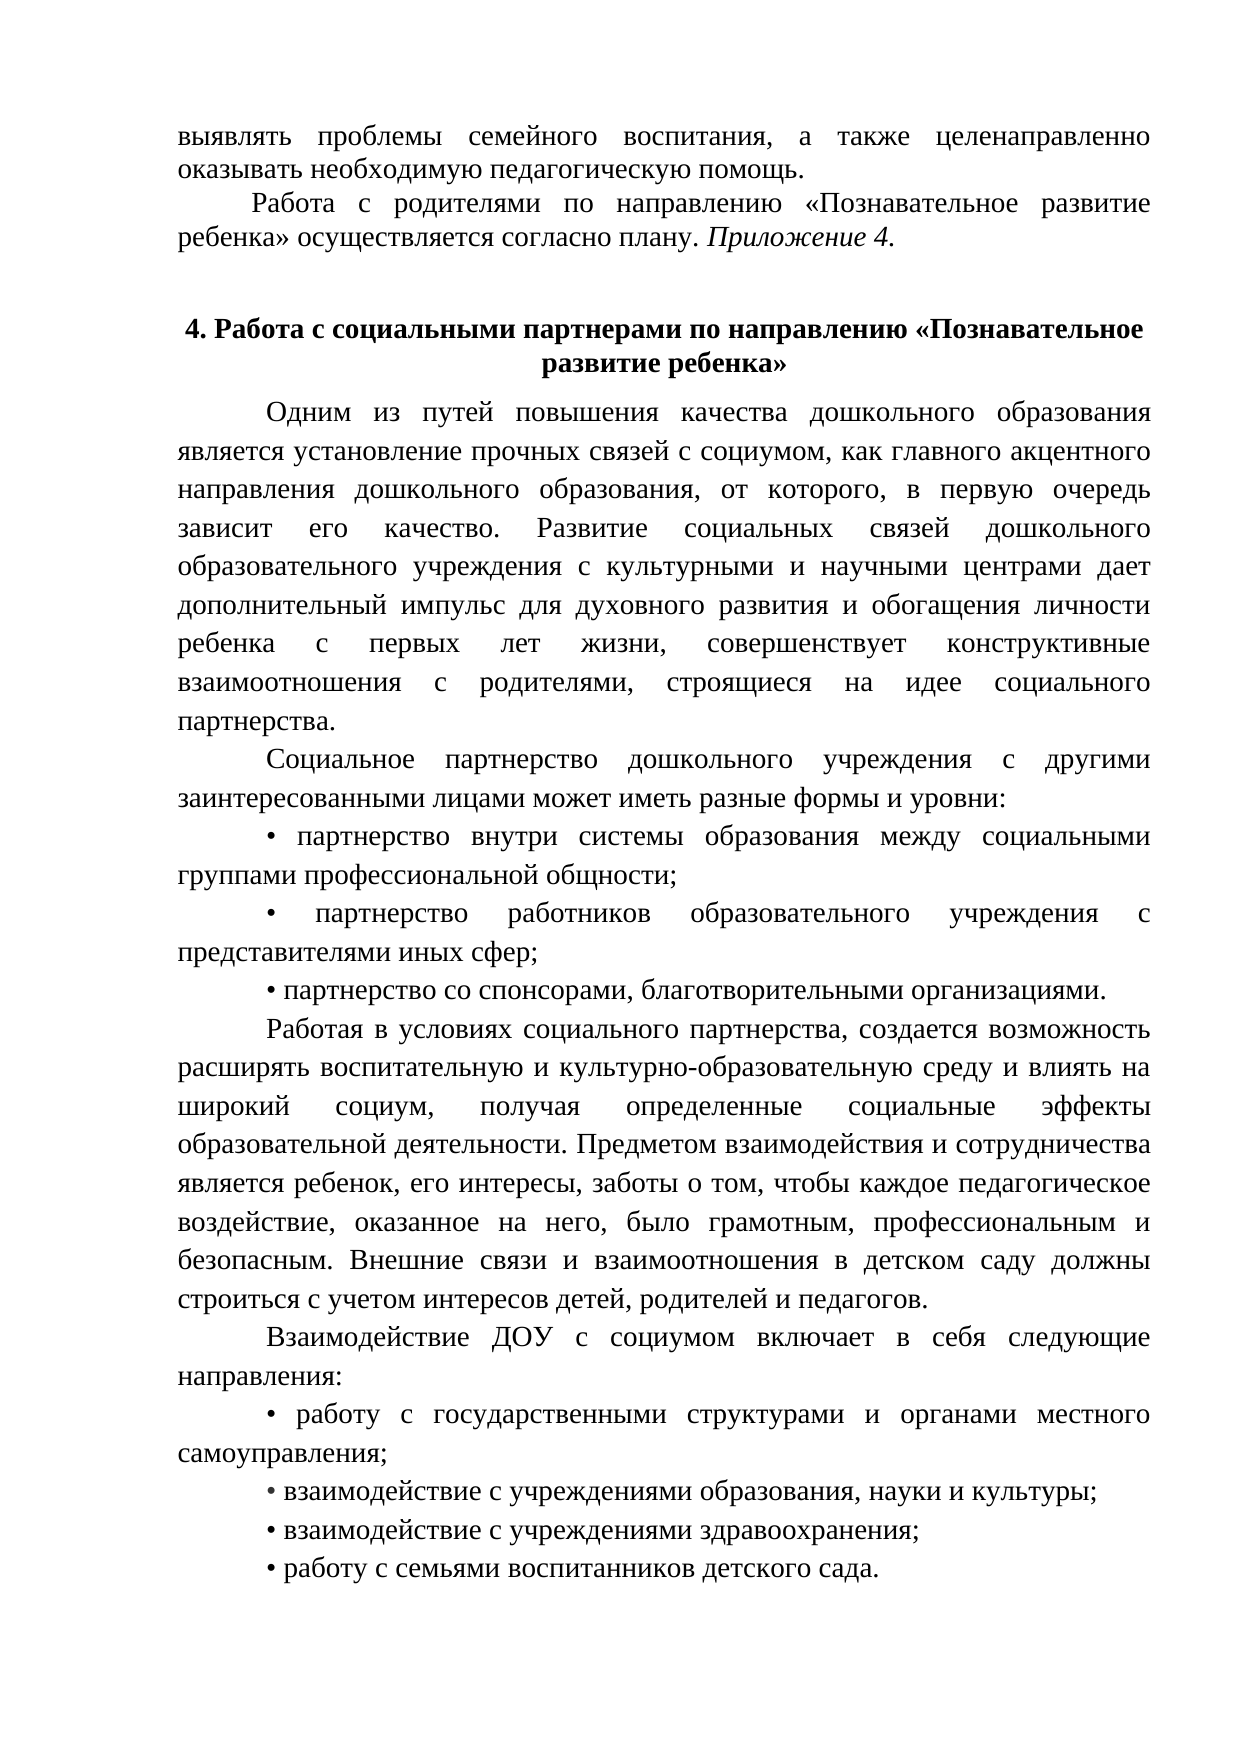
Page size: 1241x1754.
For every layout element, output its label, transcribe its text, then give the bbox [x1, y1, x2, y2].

text Работая в условиях социального партнерства, создается возможность расширять воспитательную и культурно-образовательную среду и влиять на широкий социум, получая определенные социальные эффекты образовательной деятельности. Предметом взаимодействия и сотрудничества является ребенок, его интересы, заботы о том, чтобы каждое педагогическое воздействие, оказанное на него, было грамотным, профессиональным и безопасным. Внешние связи и взаимоотношения в детском саду должны строиться с учетом интересов детей, родителей и педагогов. [177, 1011, 1152, 1314]
text Социальное партнерство дошкольного учреждения с другими заинтересованными лицами может иметь разные формы и уровни: [177, 741, 1152, 813]
text Одним из путей повышения качества дошкольного образования является установление прочных связей с социумом, как главного акцентного направления дошкольного образования, от которого, в первую очередь зависит его качество. Развитие социальных связей дошкольного образовательного учреждения с культурными и научными центрами дает дополнительный импульс для духовного развития и обогащения личности ребенка с первых лет жизни, совершенствует конструктивные взаимоотношения с родителями, строящиеся на идее социального партнерства. [177, 394, 1152, 736]
text • партнерство со спонсорами, благотворительными организациями. [177, 972, 1152, 1006]
text • взаимодействие с учреждениями образования, науки и культуры; [177, 1473, 1152, 1507]
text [177, 118, 1152, 185]
text • работу с государственными структурами и органами местного самоуправления; [177, 1396, 1152, 1468]
text Работа с родителями по направлению «Познавательное развитие ребенка» осуществляется согласно плану. Приложение 4. [177, 185, 1152, 252]
text • партнерство внутри системы образования между социальными группами профессиональной общности; [177, 818, 1152, 890]
text • работу с семьями воспитанников детского сада. [177, 1551, 1152, 1584]
text 4. Работа с социальными партнерами по направлению «Познавательное развитие ребенка» [177, 312, 1152, 379]
text • взаимодействие с учреждениями здравоохранения; [177, 1512, 1152, 1546]
text • партнерство работников образовательного учреждения с представителями иных сфер; [177, 895, 1152, 967]
text Взаимодействие ДОУ с социумом включает в себя следующие направления: [177, 1319, 1152, 1391]
